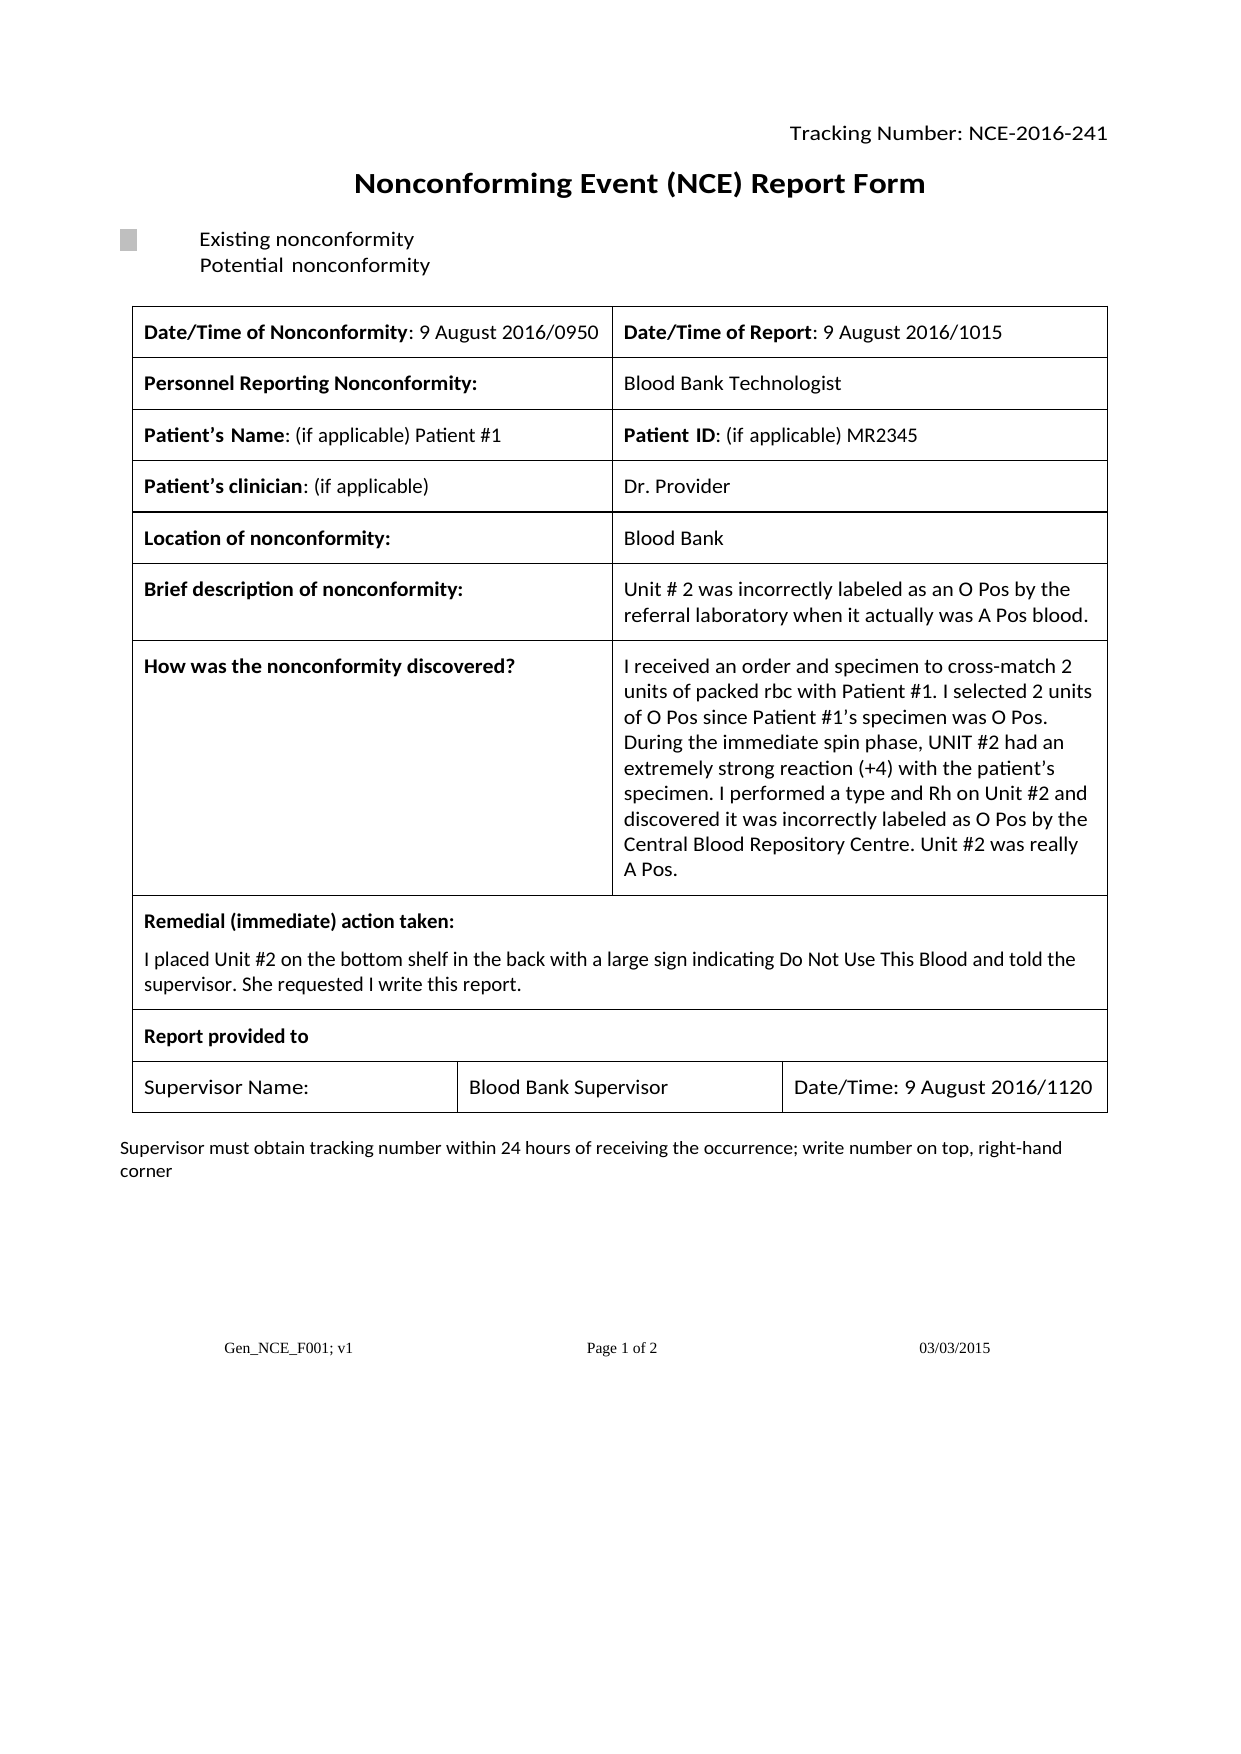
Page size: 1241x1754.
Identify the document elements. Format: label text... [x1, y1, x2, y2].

table_cell I received an order and specimen to cross-match 2 units of packed rbc with Patient #1. I selected 2 units of O Pos since Patient #1’s specimen was O Pos. During the immediate spin phase, UNIT #2 had an extremely strong reaction (+4) with the patient’s specimen. I performed a type and Rh on Unit #2 and discovered it was incorrectly labeled as O Pos by the Central Blood Repository Centre. Unit #2 was really A Pos. [613, 641, 1107, 894]
table_cell Brief description of nonconformity: [133, 564, 612, 640]
table_cell Patient ID: (if applicable) MR2345 [613, 410, 1107, 460]
text Supervisor must obtain tracking number within 24 hours of receiving the occurrence; write number on top, right-hand corner [120, 1136, 1120, 1182]
table_header Page 1 of 2 [455, 1338, 787, 1383]
table_cell Dr. Provider [613, 461, 1107, 511]
table_cell Date/Time: 9 August 2016/1120 [783, 1062, 1107, 1112]
text  Existing nonconformity [120, 227, 1120, 252]
table_cell Patient’s Name: (if applicable) Patient #1 [133, 410, 612, 460]
table_header Date/Time of Report: 9 August 2016/1015 [613, 307, 1107, 357]
table_header 03/03/2015 [787, 1338, 1121, 1383]
table_cell Remedial (immediate) action taken: I placed Unit #2 on the bottom shelf in the back with a large sign indicating Do Not Use This Blood and told the supervisor. She requested I write this report. [133, 896, 1107, 1009]
text  Potential nonconformity [120, 252, 1120, 277]
table_cell Blood Bank [613, 513, 1107, 563]
table_cell Blood Bank Supervisor [458, 1062, 782, 1112]
table_header Gen_NCE_F001; v1 [120, 1338, 455, 1383]
table_cell Location of nonconformity: [133, 513, 612, 563]
text Tracking Number: NCE-2016-241 [120, 120, 1108, 145]
table_header Date/Time of Nonconformity: 9 August 2016/0950 [133, 307, 612, 357]
subtitle Nonconforming Event (NCE) Report Form [354, 165, 1120, 201]
table_cell How was the nonconformity discovered? [133, 641, 612, 894]
table_cell Report provided to [133, 1010, 1107, 1061]
table_cell Unit # 2 was incorrectly labeled as an O Pos by the referral laboratory when it actually was A Pos blood. [613, 564, 1107, 640]
table_cell Supervisor Name: [133, 1062, 457, 1112]
table_cell Patient’s clinician: (if applicable) [133, 461, 612, 511]
table_cell Personnel Reporting Nonconformity: [133, 358, 612, 408]
table_cell Blood Bank Technologist [613, 358, 1107, 408]
